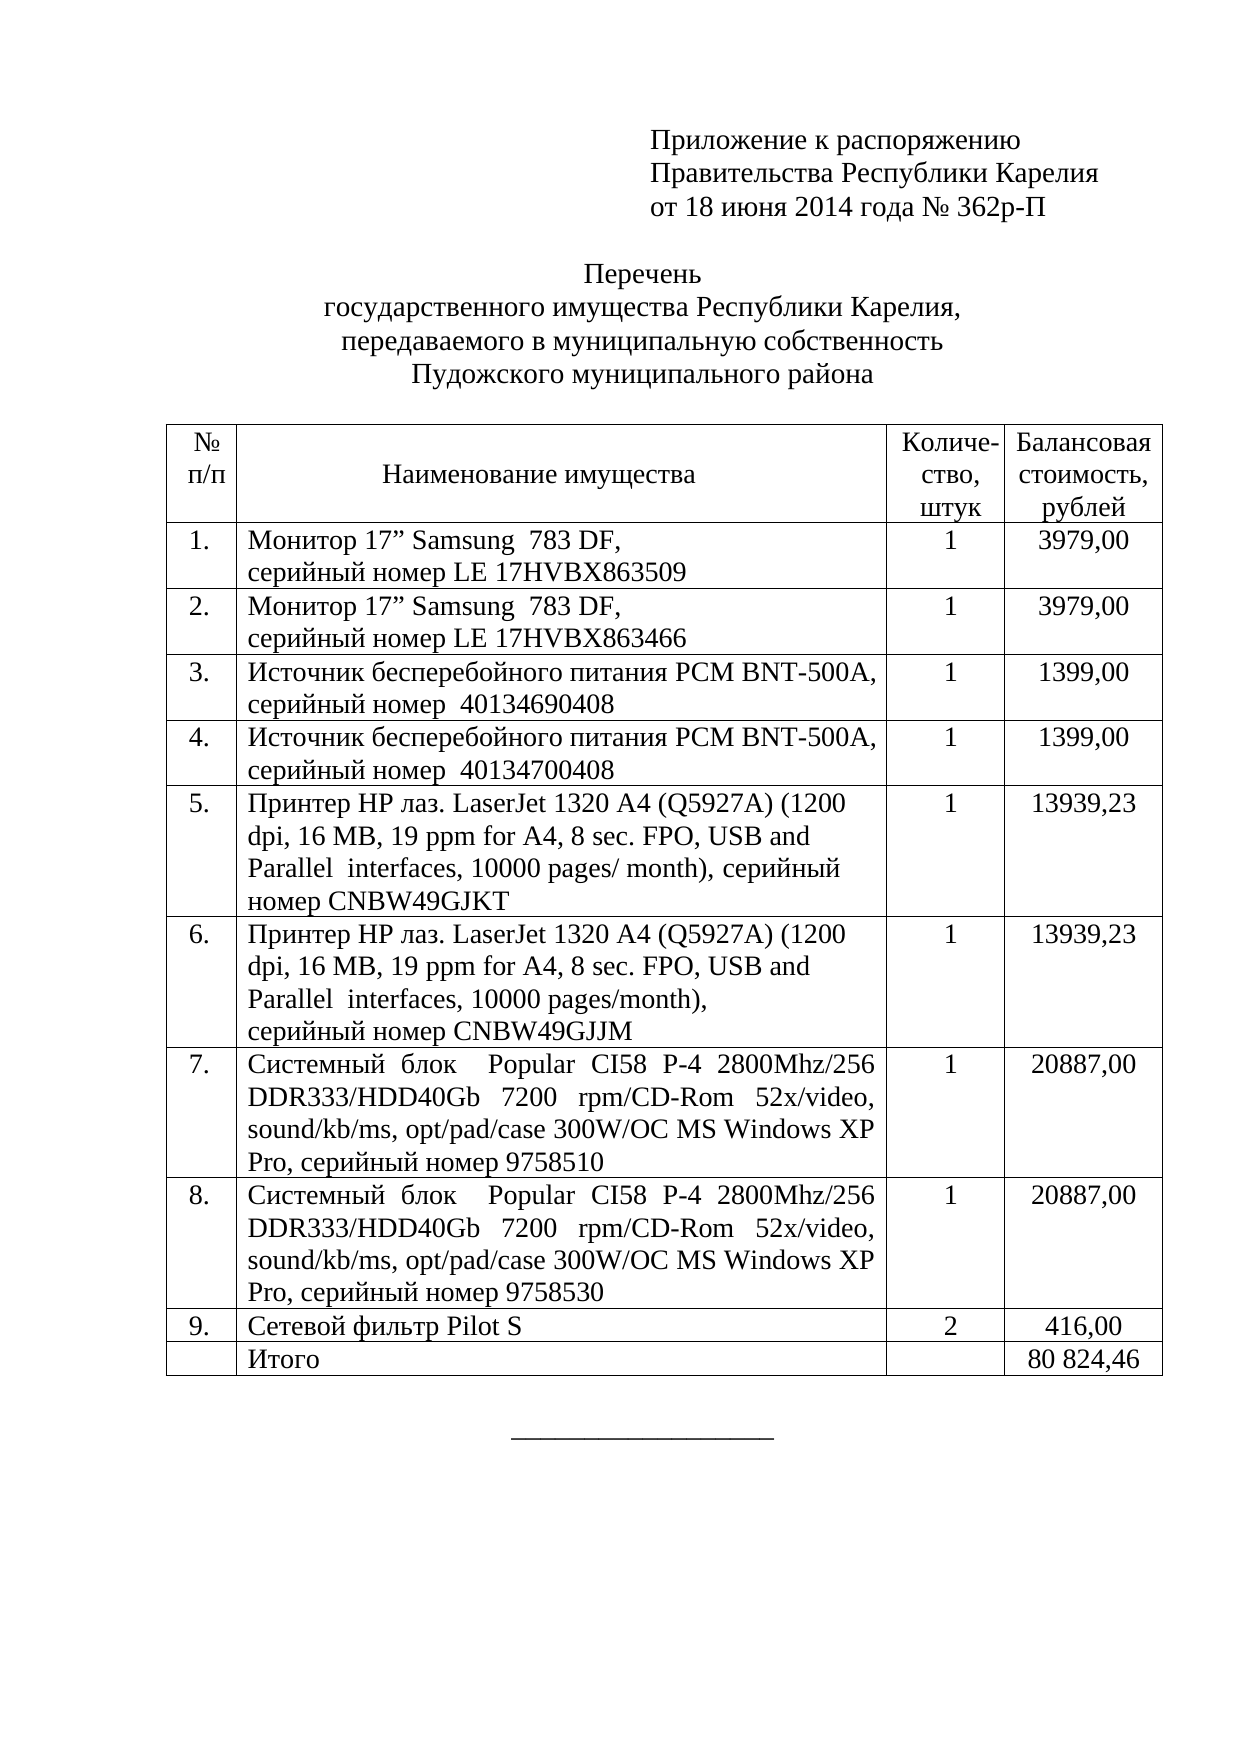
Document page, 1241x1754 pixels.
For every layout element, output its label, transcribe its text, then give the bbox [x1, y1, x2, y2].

table_cell Системный блок Popular CI58 P-4 2800Mhz/256 DDR333/HDD40Gb 7200 rpm/CD-Rom 52x/video, sound/kb/ms, opt/pad/case 300W/OC MS Windows XP Pro, серийный номер 9758510 [237, 1048, 886, 1177]
table_cell 1. [167, 523, 236, 588]
text от 18 июня 2014 года № 362р-П [177, 189, 1107, 222]
text Приложение к распоряжению [177, 122, 1107, 155]
table_cell 4. [167, 721, 236, 785]
table_cell 3. [167, 655, 236, 719]
text __________________ [177, 1409, 1107, 1443]
table_cell 1399,00 [1005, 655, 1162, 719]
table_cell Итого [237, 1342, 886, 1375]
table_cell Источник бесперебойного питания PCM BNT-500A, серийный номер 40134690408 [237, 655, 886, 719]
table_header Балансовая стоимость, рублей [1005, 425, 1162, 522]
table_cell [887, 1342, 1004, 1375]
table_cell Монитор 17” Samsung 783 DF, серийный номер LE 17HVBX863466 [237, 589, 886, 654]
table_cell 9. [167, 1309, 236, 1341]
table_cell 1 [887, 523, 1004, 588]
table_cell 1 [887, 917, 1004, 1047]
table_cell 1 [887, 589, 1004, 654]
table_cell Источник бесперебойного питания PCM BNT-500A, серийный номер 40134700408 [237, 721, 886, 785]
table_header Наименование имущества [237, 425, 886, 522]
table_header Количе- ство, штук [887, 425, 1004, 522]
table_cell 2. [167, 589, 236, 654]
text Пудожского муниципального района [177, 357, 1107, 390]
table_cell 2 [887, 1309, 1004, 1341]
text государственного имущества Республики Карелия, [177, 289, 1107, 323]
table_cell 20887,00 [1005, 1178, 1162, 1308]
table_cell Принтер НР лаз. LaserJet 1320 А4 (Q5927А) (1200 dpi, 16 МВ, 19 ppm for А4, 8 sec. FPO, USB and Parallel interfaces, 10000 pages/ month), серийный номер CNBW49GJKТ [237, 786, 886, 916]
table_cell 1 [887, 1048, 1004, 1177]
table_cell 3979,00 [1005, 523, 1162, 588]
text Перечень [177, 256, 1107, 289]
table_cell 13939,23 [1005, 917, 1162, 1047]
table_cell [167, 1342, 236, 1375]
table_cell Принтер НР лаз. LaserJet 1320 А4 (Q5927А) (1200 dpi, 16 МВ, 19 ppm for А4, 8 sec. FPO, USB and Parallel interfaces, 10000 pages/month), серийный номер CNBW49GJJM [237, 917, 886, 1047]
table_header № п/п [167, 425, 236, 522]
table_cell Монитор 17” Samsung 783 DF, серийный номер LE 17HVBX863509 [237, 523, 886, 588]
table_cell 416,00 [1005, 1309, 1162, 1341]
table_cell Сетевой фильтр Pilot S [237, 1309, 886, 1341]
text Правительства Республики Карелия [177, 155, 1107, 189]
table_cell 1 [887, 1178, 1004, 1308]
table_cell Системный блок Popular CI58 P-4 2800Mhz/256 DDR333/HDD40Gb 7200 rpm/CD-Rom 52x/video, sound/kb/ms, opt/pad/case 300W/OC MS Windows XP Pro, серийный номер 9758530 [237, 1178, 886, 1308]
table_cell 20887,00 [1005, 1048, 1162, 1177]
table_cell 1 [887, 786, 1004, 916]
table_cell 8. [167, 1178, 236, 1308]
text передаваемого в муниципальную собственность [177, 323, 1107, 357]
table_cell 1399,00 [1005, 721, 1162, 785]
table_cell 80 824,46 [1005, 1342, 1162, 1375]
table_cell 7. [167, 1048, 236, 1177]
table_cell 5. [167, 786, 236, 916]
table_cell 1 [887, 655, 1004, 719]
table_cell 3979,00 [1005, 589, 1162, 654]
table_cell 1 [887, 721, 1004, 785]
table_cell 13939,23 [1005, 786, 1162, 916]
table_cell 6. [167, 917, 236, 1047]
